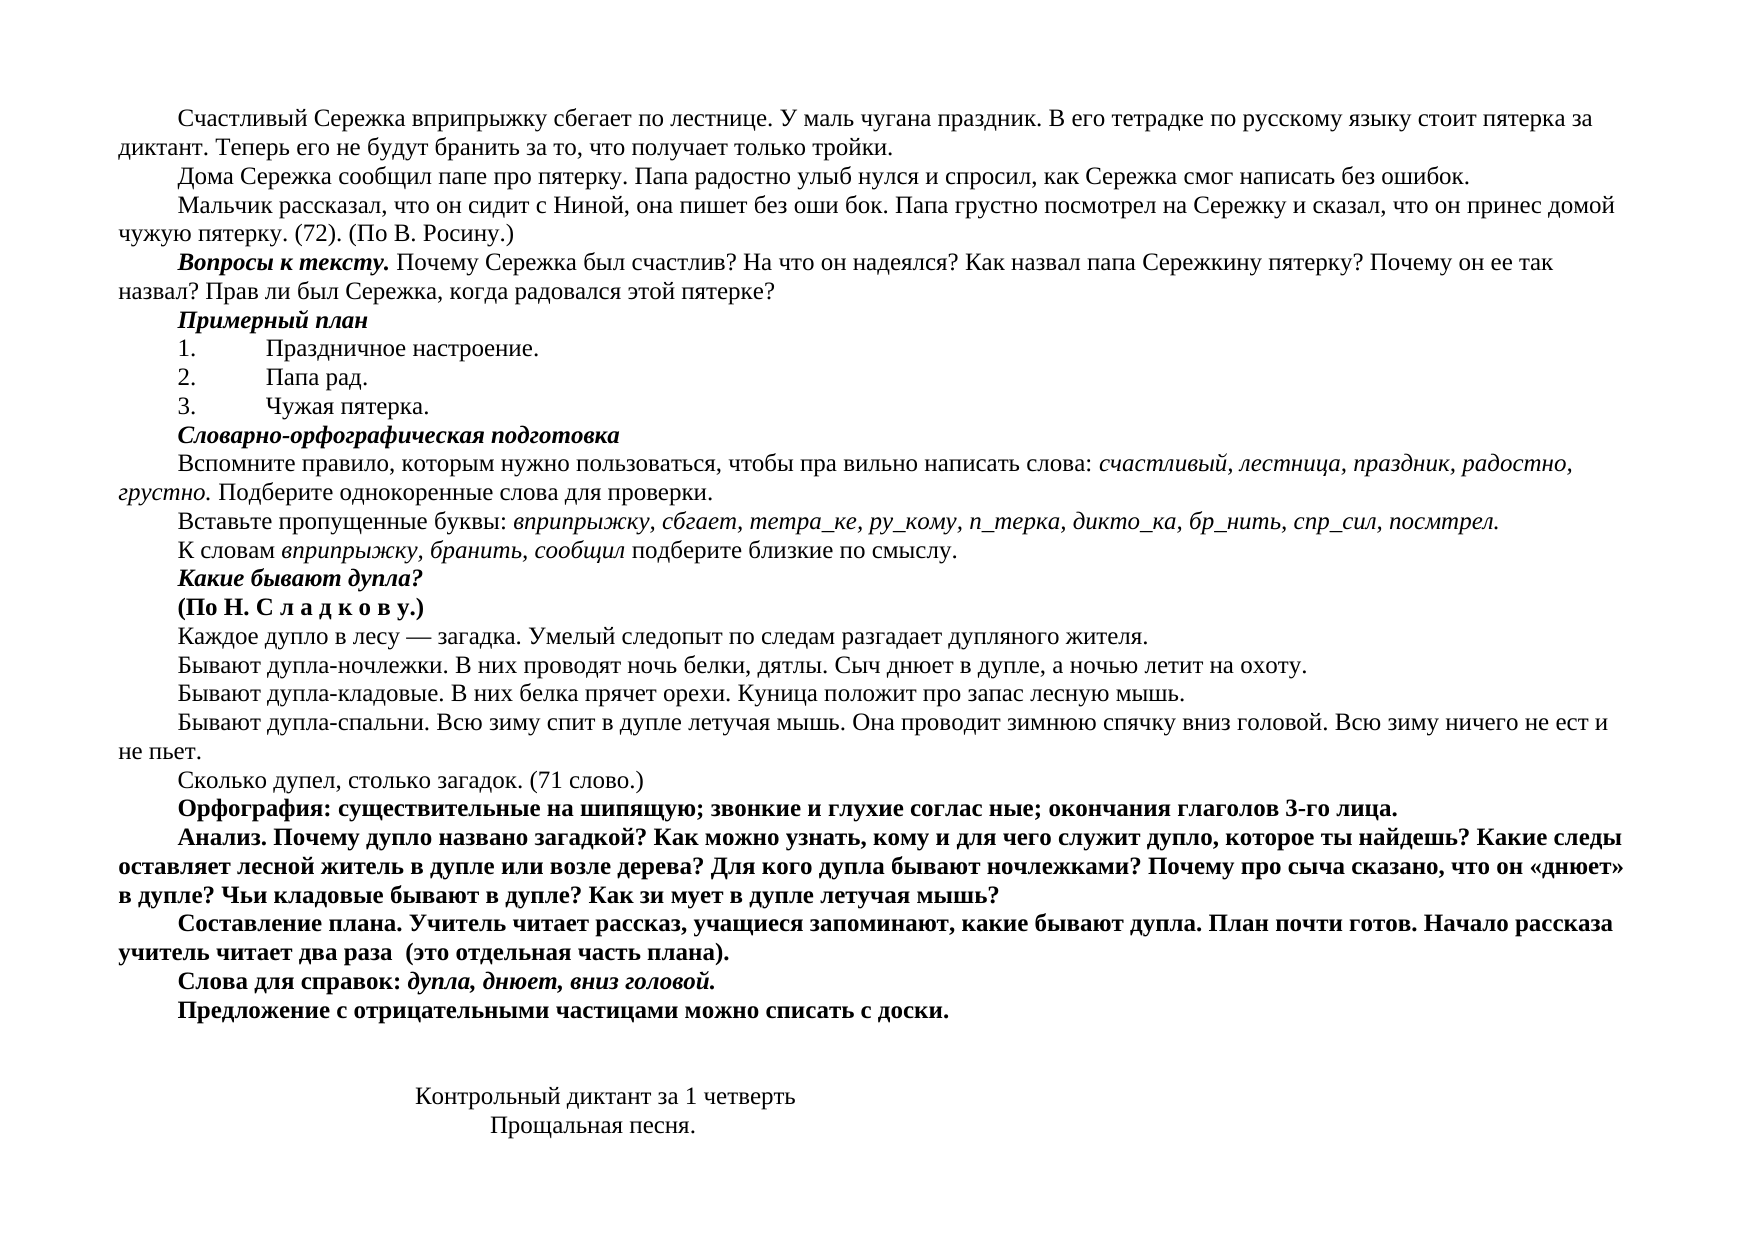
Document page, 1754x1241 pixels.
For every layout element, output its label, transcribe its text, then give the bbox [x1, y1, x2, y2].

text Вспомните правило, которым нужно пользоваться, чтобы пра вильно написать слова: счастливый, лестница, праздник, радостно, грустно. Подберите однокоренные слова для проверки. [118, 448, 1636, 506]
text Примерный план [118, 305, 1636, 333]
text Составление плана. Учитель читает рассказ, учащиеся запоминают, какие бывают дупла. План почти готов. Начало рассказа учитель читает два раза (это отдельная часть плана). [118, 908, 1636, 966]
text Прощальная песня. [118, 1110, 1636, 1138]
text Контрольный диктант за 1 четверть [118, 1081, 1636, 1110]
text Дома Сережка сообщил папе про пятерку. Папа радостно улыб нулся и спросил, как Сережка смог написать без ошибок. [118, 161, 1636, 190]
text Вопросы к тексту. Почему Сережка был счастлив? На что он надеялся? Как назвал папа Сережкину пятерку? Почему он ее так назвал? Прав ли был Сережка, когда радовался этой пятерке? [118, 247, 1636, 305]
text Какие бывают дупла? [118, 563, 1636, 592]
text Орфография: существительные на шипящую; звонкие и глухие соглас ные; окончания глаголов 3-го лица. [118, 793, 1636, 822]
text Слова для справок: дупла, днюет, вниз головой. [118, 966, 1636, 995]
text Словарно-орфографическая подготовка [118, 420, 1636, 448]
text Сколько дупел, столько загадок. (71 слово.) [118, 765, 1636, 793]
text Предложение с отрицательными частицами можно списать с доски. [118, 995, 1636, 1023]
text Бывают дупла-спальни. Всю зиму спит в дупле летучая мышь. Она проводит зимнюю спячку вниз головой. Всю зиму ничего не ест и не пьет. [118, 707, 1636, 765]
list Чужая пятерка. [118, 391, 1636, 420]
text Счастливый Сережка вприпрыжку сбегает по лестнице. У маль чугана праздник. В его тетрадке по русскому языку стоит пятерка за диктант. Теперь его не будут бранить за то, что получает только тройки. [118, 103, 1636, 161]
text Анализ. Почему дупло названо загадкой? Как можно узнать, кому и для чего служит дупло, которое ты найдешь? Какие следы оставляет лесной житель в дупле или возле дерева? Для кого дупла бывают ночлежками? Почему про сыча сказано, что он «днюет» в дупле? Чьи кладовые бывают в дупле? Как зи мует в дупле летучая мышь? [118, 822, 1636, 908]
text Вставьте пропущенные буквы: вприпрыжку, сбгает, тетра_ке, ру_кому, п_терка, дикто_ка, бр_нить, спр_сил, посмтрел. [118, 506, 1636, 535]
text (По Н. С л а д к о в у.) [118, 592, 1636, 621]
text Каждое дупло в лесу — загадка. Умелый следопыт по следам разгадает дупляного жителя. [118, 621, 1636, 650]
text Бывают дупла-ночлежки. В них проводят ночь белки, дятлы. Сыч днюет в дупле, а ночью летит на охоту. [118, 650, 1636, 678]
text Бывают дупла-кладовые. В них белка прячет орехи. Куница положит про запас лесную мышь. [118, 678, 1636, 707]
list Праздничное настроение. [118, 333, 1636, 362]
text К словам вприпрыжку, бранить, сообщил подберите близкие по смыслу. [118, 535, 1636, 563]
list Папа рад. [118, 362, 1636, 391]
text Мальчик рассказал, что он сидит с Ниной, она пишет без оши бок. Папа грустно посмотрел на Сережку и сказал, что он принес домой чужую пятерку. (72). (По В. Росину.) [118, 190, 1636, 247]
